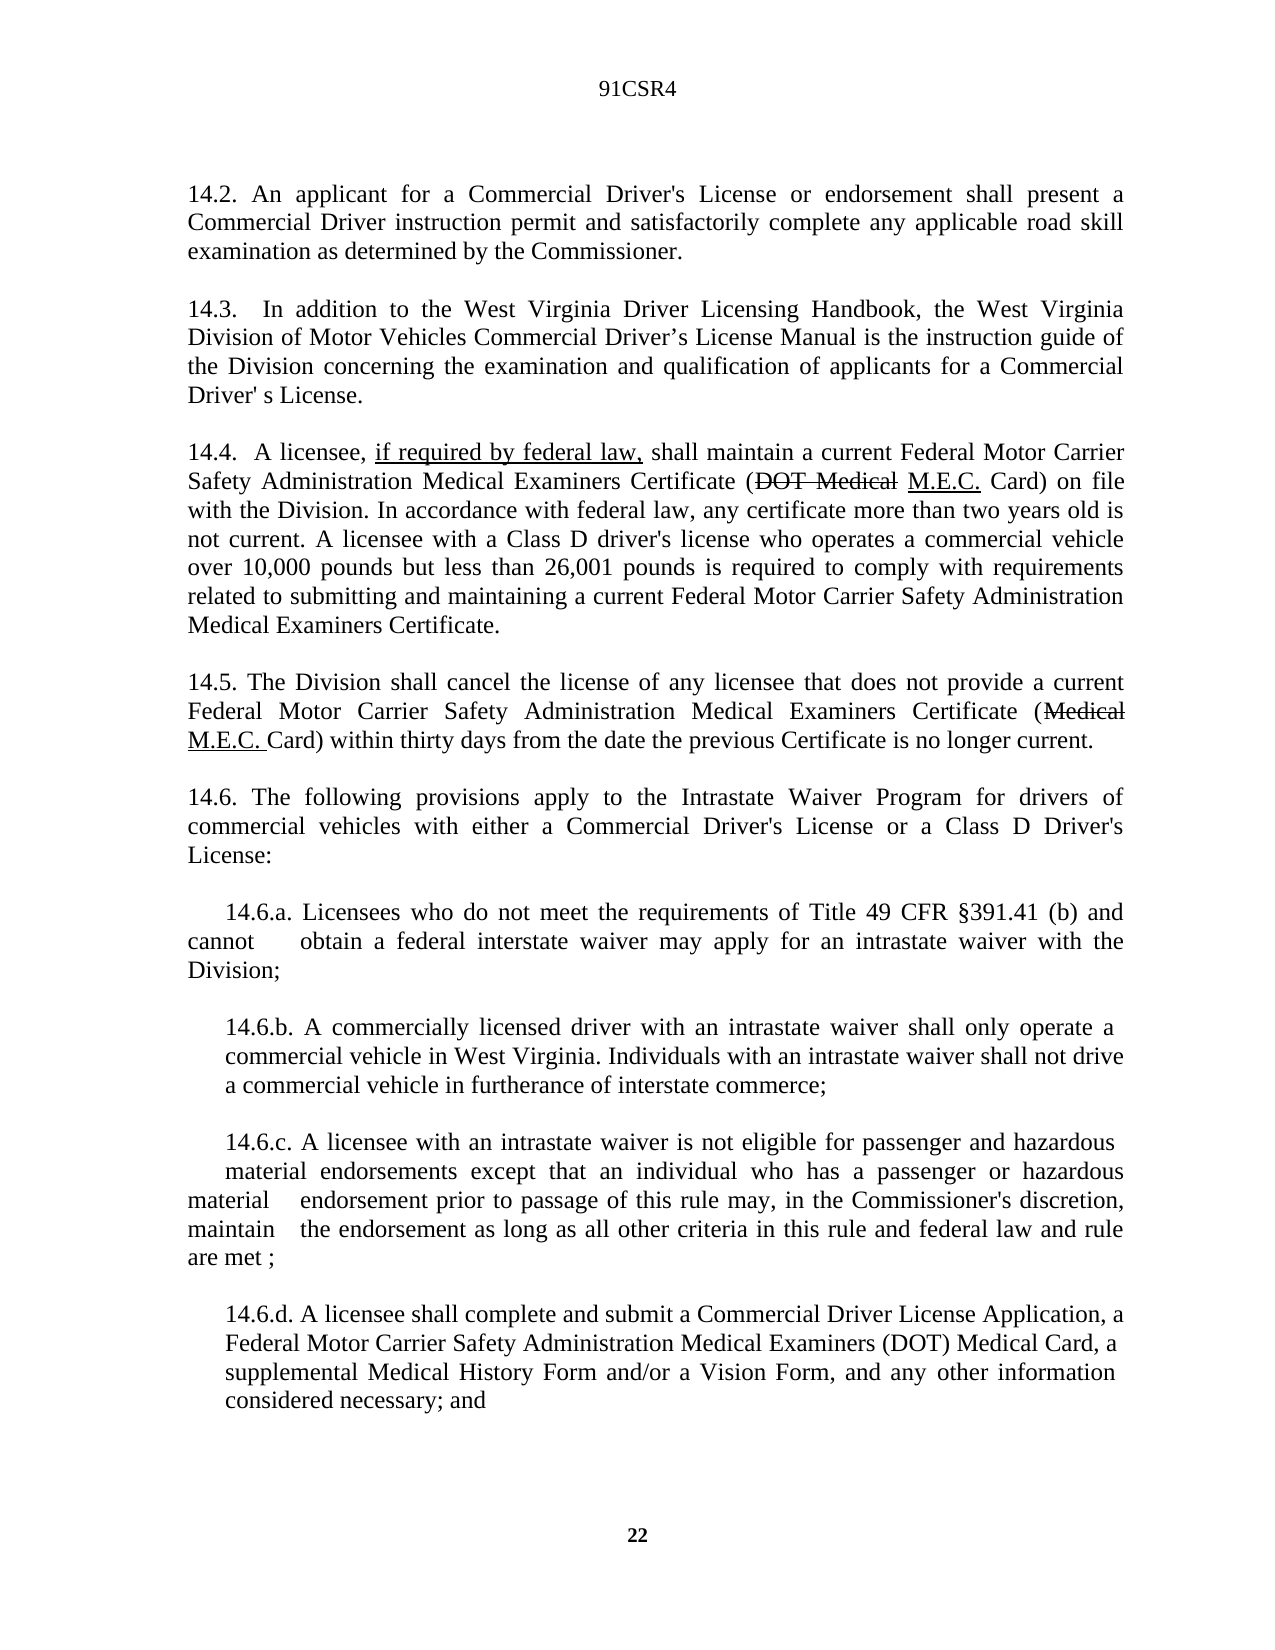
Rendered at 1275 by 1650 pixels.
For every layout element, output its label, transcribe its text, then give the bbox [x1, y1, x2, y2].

text 14.6.b. A commercially licensed driver with an intrastate waiver shall only operate a commercial vehicle in West Virginia. Individuals with an intrastate waiver shall not drive a commercial vehicle in furtherance of interstate commerce; [187, 1012, 1125, 1099]
text 14.2. An applicant for a Commercial Driver's License or endorsement shall present a Commercial Driver instruction permit and satisfactorily complete any applicable road skill examination as determined by the Commissioner. [187, 179, 1125, 265]
text 14.3. In addition to the West Virginia Driver Licensing Handbook, the West Virginia Division of Motor Vehicles Commercial Driver’s License Manual is the instruction guide of the Division concerning the examination and qualification of applicants for a Commercial Driver' s License. [187, 294, 1125, 409]
text 14.6. The following provisions apply to the Intrastate Waiver Program for drivers of commercial vehicles with either a Commercial Driver's License or a Class D Driver's License: [187, 782, 1125, 869]
text 14.5. The Division shall cancel the license of any licensee that does not provide a current Federal Motor Carrier Safety Administration Medical Examiners Certificate (Medical M.E.C. Card) within thirty days from the date the previous Certificate is no longer current. [187, 667, 1125, 754]
text 14.4. A licensee, if required by federal law, shall maintain a current Federal Motor Carrier Safety Administration Medical Examiners Certificate (DOT Medical M.E.C. Card) on file with the Division. In accordance with federal law, any certificate more than two years old is not current. A licensee with a Class D driver's license who operates a commercial vehicle over 10,000 pounds but less than 26,001 pounds is required to comply with requirements related to submitting and maintaining a current Federal Motor Carrier Safety Administration Medical Examiners Certificate. [187, 437, 1125, 639]
text 14.6.d. A licensee shall complete and submit a Commercial Driver License Application, a Federal Motor Carrier Safety Administration Medical Examiners (DOT) Medical Card, a supplemental Medical History Form and/or a Vision Form, and any other information considered necessary; and [187, 1299, 1125, 1414]
text 14.6.a. Licensees who do not meet the requirements of Title 49 CFR §391.41 (b) and cannot obtain a federal interstate waiver may apply for an intrastate waiver with the Division; [187, 897, 1125, 984]
text 14.6.c. A licensee with an intrastate waiver is not eligible for passenger and hazardous material endorsements except that an individual who has a passenger or hazardous material endorsement prior to passage of this rule may, in the Commissioner's discretion, maintain the endorsement as long as all other criteria in this rule and federal law and rule are met ; [187, 1127, 1125, 1271]
